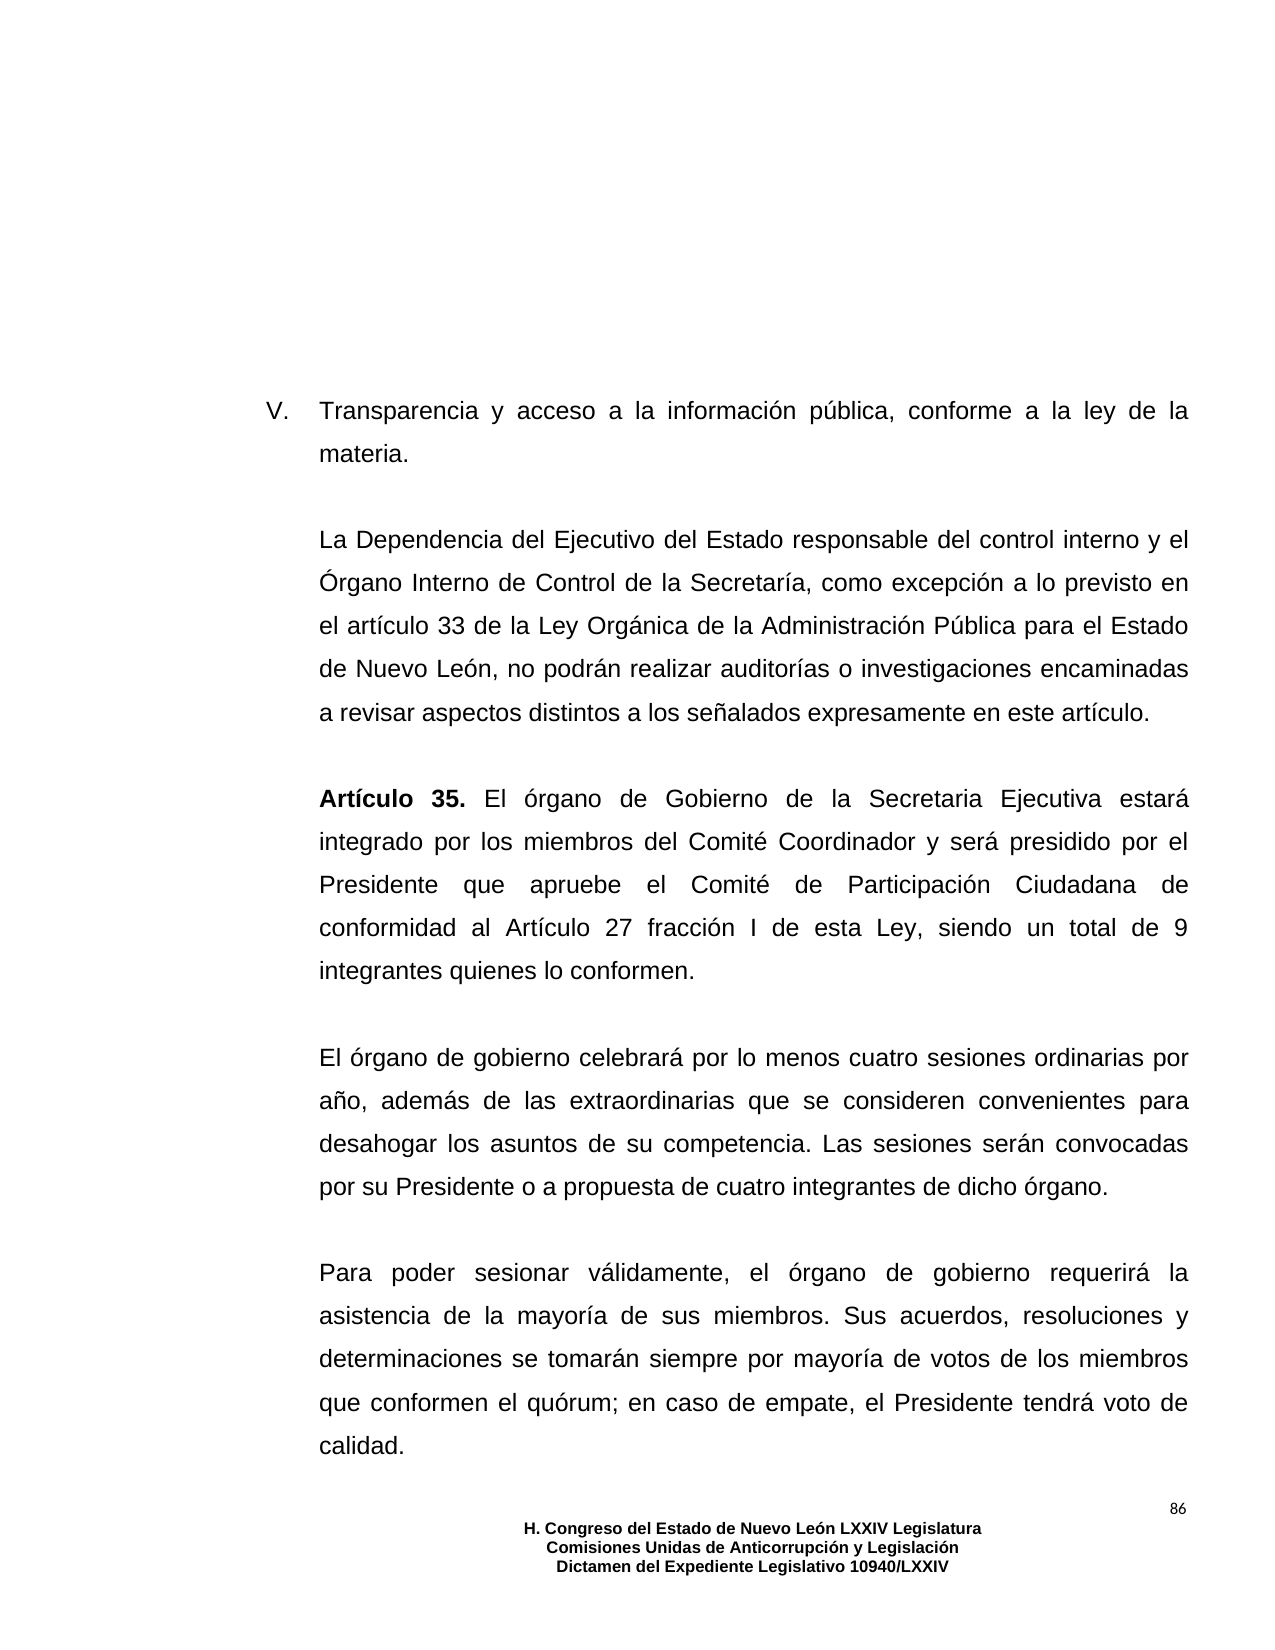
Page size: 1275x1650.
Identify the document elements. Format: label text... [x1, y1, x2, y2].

text El órgano de gobierno celebrará por lo menos cuatro sesiones ordinarias por año, además de las extraordinarias que se consideren convenientes para desahogar los asuntos de su competencia. Las sesiones serán convocadas por su Presidente o a propuesta de cuatro integrantes de dicho órgano. [319, 1043, 1190, 1201]
list Transparencia y acceso a la información pública, conforme a la ley de la materia. [289, 396, 1190, 468]
text Artículo 35. El órgano de Gobierno de la Secretaria Ejecutiva estará integrado por los miembros del Comité Coordinador y será presidido por el Presidente que apruebe el Comité de Participación Ciudadana de conformidad al Artículo 27 fracción I de esta Ley, siendo un total de 9 integrantes quienes lo conformen. [319, 784, 1190, 985]
text Para poder sesionar válidamente, el órgano de gobierno requerirá la asistencia de la mayoría de sus miembros. Sus acuerdos, resoluciones y determinaciones se tomarán siempre por mayoría de votos de los miembros que conformen el quórum; en caso de empate, el Presidente tendrá voto de calidad. [319, 1258, 1190, 1459]
text La Dependencia del Ejecutivo del Estado responsable del control interno y el Órgano Interno de Control de la Secretaría, como excepción a lo previsto en el artículo 33 de la Ley Orgánica de la Administración Pública para el Estado de Nuevo León, no podrán realizar auditorías o investigaciones encaminadas a revisar aspectos distintos a los señalados expresamente en este artículo. [319, 525, 1190, 726]
